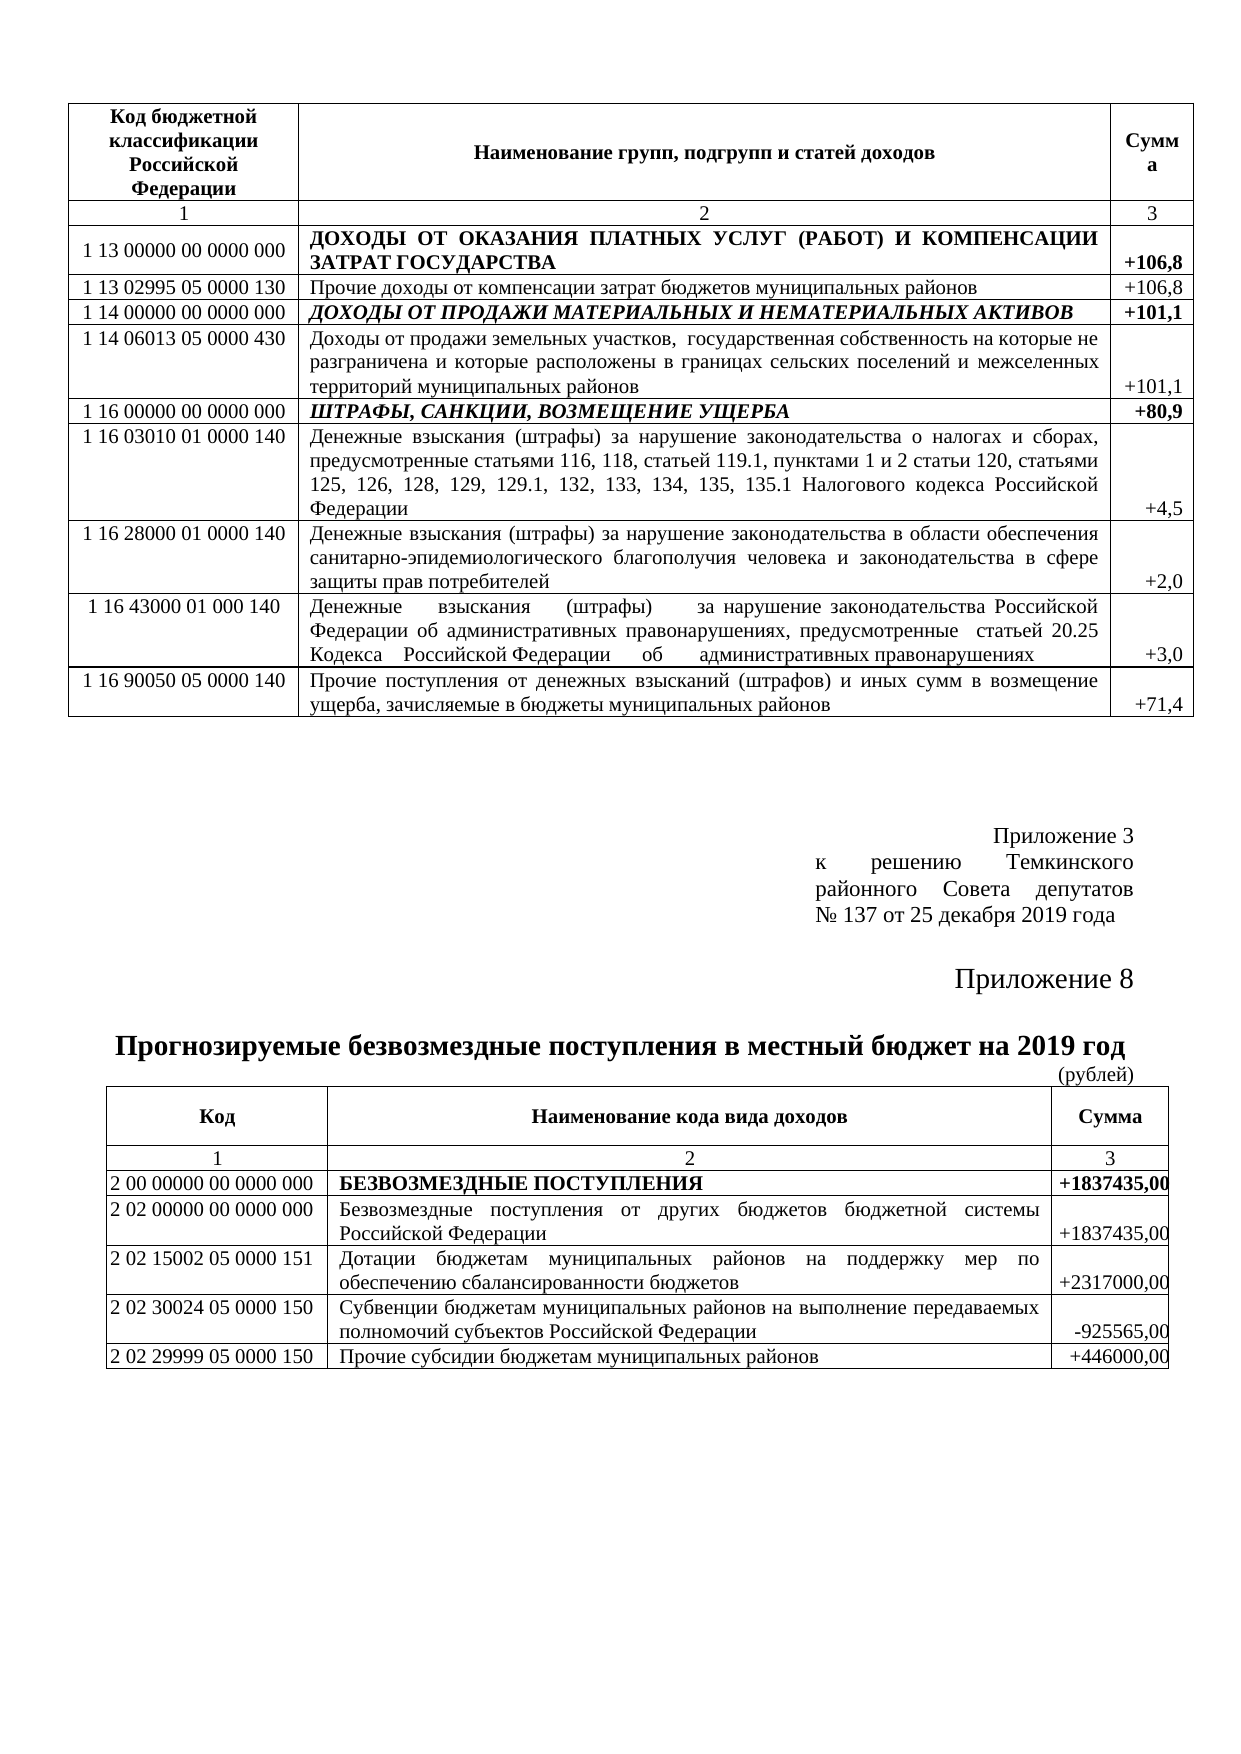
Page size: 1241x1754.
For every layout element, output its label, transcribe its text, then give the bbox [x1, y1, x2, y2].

table_cell +106,8 [1111, 226, 1193, 274]
table_cell +101,1 [1111, 325, 1193, 398]
table_cell Денежные взыскания (штрафы) за нарушение законодательства о налогах и сборах, предусмотренные статьями 116, 118, статьей 119.1, пунктами 1 и 2 статьи 120, статьями 125, 126, 128, 129, 129.1, 132, 133, 134, 135, 135.1 Налогового кодекса Российской Федерации [299, 424, 1110, 520]
table_cell 2 02 00000 00 0000 000 [107, 1196, 327, 1244]
table_cell Денежные взыскания (штрафы) за нарушение законодательства в области обеспечения санитарно-эпидемиологического благополучия человека и законодательства в сфере защиты прав потребителей [299, 521, 1110, 593]
table_cell 1 16 00000 00 0000 000 [69, 399, 298, 423]
table_cell 2 02 29999 05 0000 150 [107, 1344, 327, 1368]
table_header Код бюджетной классификации Российской Федерации [69, 104, 298, 200]
table_cell 1 [69, 201, 298, 225]
table_cell 1 13 00000 00 0000 000 [69, 226, 298, 274]
table_cell Безвозмездные поступления от других бюджетов бюджетной системы Российской Федерации [328, 1196, 1051, 1244]
table_cell 2 00 00000 00 0000 000 [107, 1171, 327, 1195]
table_cell 2 02 30024 05 0000 150 [107, 1295, 327, 1343]
text к решению Темкинского районного Совета депутатов № 137 от 25 декабря 2019 года [815, 848, 1134, 927]
table_cell Субвенции бюджетам муниципальных районов на выполнение передаваемых полномочий субъектов Российской Федерации [328, 1295, 1051, 1343]
table_cell Доходы от продажи земельных участков, государственная собственность на которые не разграничена и которые расположены в границах сельских поселений и межселенных территорий муниципальных районов [299, 325, 1110, 398]
table_cell +1837435,00 [1052, 1171, 1168, 1195]
table_cell +80,9 [1111, 399, 1193, 423]
table_cell +2317000,00 [1052, 1246, 1168, 1294]
table_cell +4,5 [1111, 424, 1193, 520]
table_cell 2 02 15002 05 0000 151 [107, 1246, 327, 1294]
table_cell Дотации бюджетам муниципальных районов на поддержку мер по обеспечению сбалансированности бюджетов [328, 1246, 1051, 1294]
table_cell +101,1 [1111, 300, 1193, 324]
table_cell +106,8 [1111, 275, 1193, 299]
table_cell Прочие доходы от компенсации затрат бюджетов муниципальных районов [299, 275, 1110, 299]
table_cell +2,0 [1111, 521, 1193, 593]
table_cell 1 14 00000 00 0000 000 [69, 300, 298, 324]
table_header Сумма [1052, 1087, 1168, 1145]
table_cell -925565,00 [1052, 1295, 1168, 1343]
table_cell 2 [328, 1146, 1051, 1170]
text (рублей) [106, 1062, 1134, 1086]
text Прогнозируемые безвозмездные поступления в местный бюджет на 2019 год [106, 1028, 1134, 1062]
table_cell 1 14 06013 05 0000 430 [69, 325, 298, 398]
table_header Код [107, 1087, 327, 1145]
table_cell 1 16 03010 01 0000 140 [69, 424, 298, 520]
table_cell 3 [1111, 201, 1193, 225]
table_cell 1 13 02995 05 0000 130 [69, 275, 298, 299]
table_cell 2 [299, 201, 1110, 225]
table_cell +1837435,00 [1052, 1196, 1168, 1244]
text Приложение 8 [106, 961, 1134, 994]
table_cell ШТРАФЫ, САНКЦИИ, ВОЗМЕЩЕНИЕ УЩЕРБА [299, 399, 1110, 423]
table_cell 1 [107, 1146, 327, 1170]
table_cell БЕЗВОЗМЕЗДНЫЕ ПОСТУПЛЕНИЯ [328, 1171, 1051, 1195]
table_cell Денежные взыскания (штрафы) за нарушение законодательства Российской Федерации об административных правонарушениях, предусмотренные статьей 20.25 Кодекса Российской Федерации об административных правонарушениях [299, 594, 1110, 666]
table_cell 3 [1052, 1146, 1168, 1170]
table_cell ДОХОДЫ ОТ ОКАЗАНИЯ ПЛАТНЫХ УСЛУГ (РАБОТ) И КОМПЕНСАЦИИ ЗАТРАТ ГОСУДАРСТВА [299, 226, 1110, 274]
table_cell Прочие субсидии бюджетам муниципальных районов [328, 1344, 1051, 1368]
table_cell 1 16 43000 01 000 140 [69, 594, 298, 666]
table_cell 1 16 90050 05 0000 140 [69, 668, 298, 716]
table_cell Прочие поступления от денежных взысканий (штрафов) и иных сумм в возмещение ущерба, зачисляемые в бюджеты муниципальных районов [299, 668, 1110, 716]
table_header Наименование групп, подгрупп и статей доходов [299, 104, 1110, 200]
table_cell +446000,00 [1052, 1344, 1168, 1368]
text Приложение 3 [815, 822, 1134, 848]
table_cell 1 16 28000 01 0000 140 [69, 521, 298, 593]
table_header Наименование кода вида доходов [328, 1087, 1051, 1145]
table_cell +71,4 [1111, 668, 1193, 716]
table_cell ДОХОДЫ ОТ ПРОДАЖИ МАТЕРИАЛЬНЫХ И НЕМАТЕРИАЛЬНЫХ АКТИВОВ [299, 300, 1110, 324]
table_cell +3,0 [1111, 594, 1193, 666]
table_header Сумма [1111, 104, 1193, 200]
